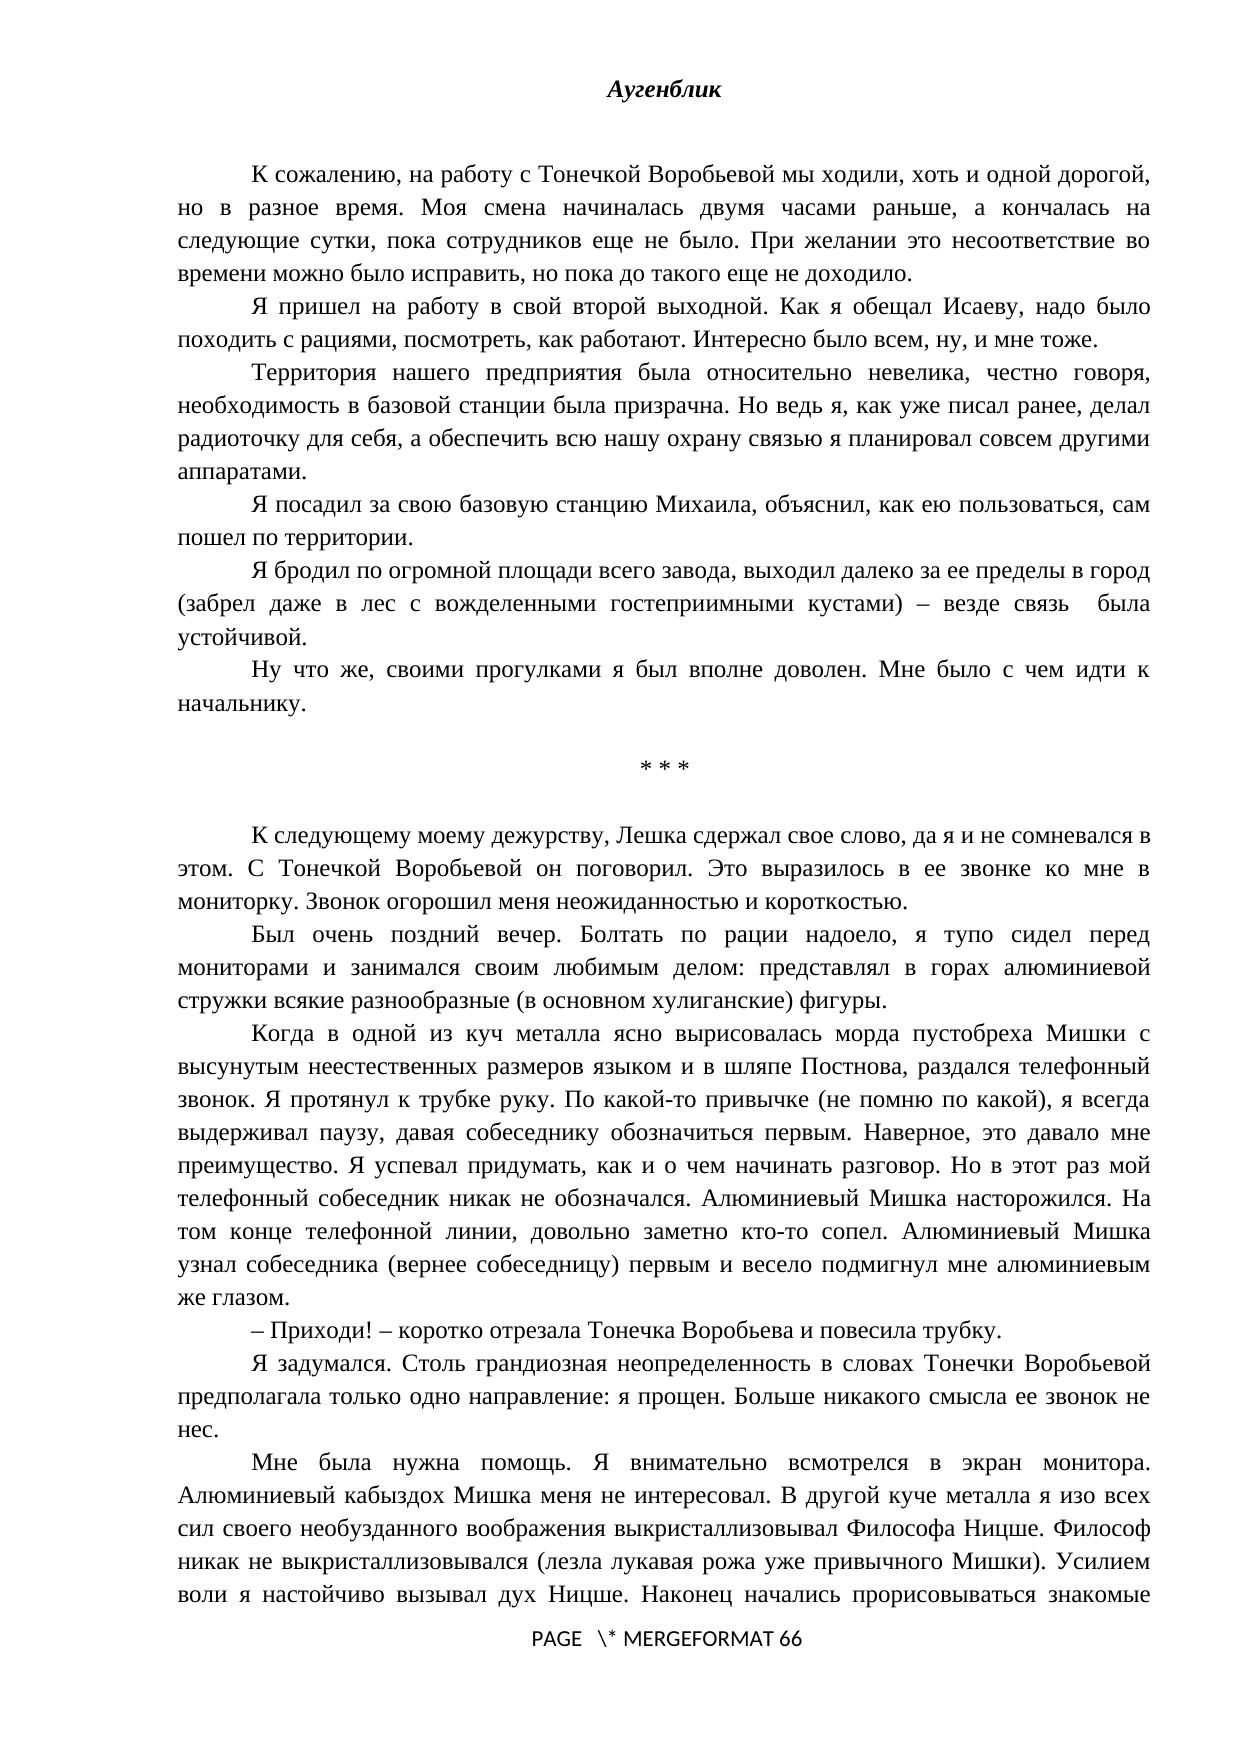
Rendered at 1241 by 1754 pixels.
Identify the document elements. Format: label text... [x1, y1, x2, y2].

text Ну что же, своими прогулками я был вполне доволен. Мне было с чем идти к начальнику. [177, 654, 1152, 716]
text Когда в одной из куч металла ясно вырисовалась морда пустобреха Мишки с высунутым неестественных размеров языком и в шляпе Постнова, раздался телефонный звонок. Я протянул к трубке руку. По какой-то привычке (не помню по какой), я всегда выдерживал паузу, давая собеседнику обозначиться первым. Наверное, это давало мне преимущество. Я успевал придумать, как и о чем начинать разговор. Но в этот раз мой телефонный собеседник никак не обозначался. Алюминиевый Мишка насторожился. На том конце телефонной линии, довольно заметно кто-то сопел. Алюминиевый Мишка узнал собеседника (вернее собеседницу) первым и весело подмигнул мне алюминиевым же глазом. [177, 1018, 1152, 1311]
text Территория нашего предприятия была относительно невелика, честно говоря, необходимость в базовой станции была призрачна. Но ведь я, как уже писал ранее, делал радиоточку для себя, а обеспечить всю нашу охрану связью я планировал совсем другими аппаратами. [177, 357, 1152, 485]
text К следующему моему дежурству, Лешка сдержал свое слово, да я и не сомневался в этом. С Тонечкой Воробьевой он поговорил. Это выразилось в ее звонке ко мне в мониторку. Звонок огорошил меня неожиданностью и короткостью. [177, 820, 1152, 914]
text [177, 1447, 1152, 1608]
text Я пришел на работу в свой второй выходной. Как я обещал Исаеву, надо было походить с рациями, посмотреть, как работают. Интересно было всем, ну, и мне тоже. [177, 291, 1152, 353]
text Я посадил за свою базовую станцию Михаила, объяснил, как ею пользоваться, сам пошел по территории. [177, 489, 1152, 551]
text * * * [177, 754, 1152, 782]
text Я бродил по огромной площади всего завода, выходил далеко за ее пределы в город (забрел даже в лес с вожделенными гостеприимными кустами) – везде связь была устойчивой. [177, 556, 1152, 650]
text Я задумался. Столь грандиозная неопределенность в словах Тонечки Воробьевой предполагала только одно направление: я прощен. Больше никакого смысла ее звонок не нес. [177, 1348, 1152, 1443]
text – Приходи! – коротко отрезала Тонечка Воробьева и повесила трубку. [177, 1315, 1152, 1344]
text К сожалению, на работу с Тонечкой Воробьевой мы ходили, хоть и одной дорогой, но в разное время. Моя смена начиналась двумя часами раньше, а кончалась на следующие сутки, пока сотрудников еще не было. При желании это несоответствие во времени можно было исправить, но пока до такого еще не доходило. [177, 159, 1152, 287]
text Был очень поздний вечер. Болтать по рации надоело, я тупо сидел перед мониторами и занимался своим любимым делом: представлял в горах алюминиевой стружки всякие разнообразные (в основном хулиганские) фигуры. [177, 919, 1152, 1013]
